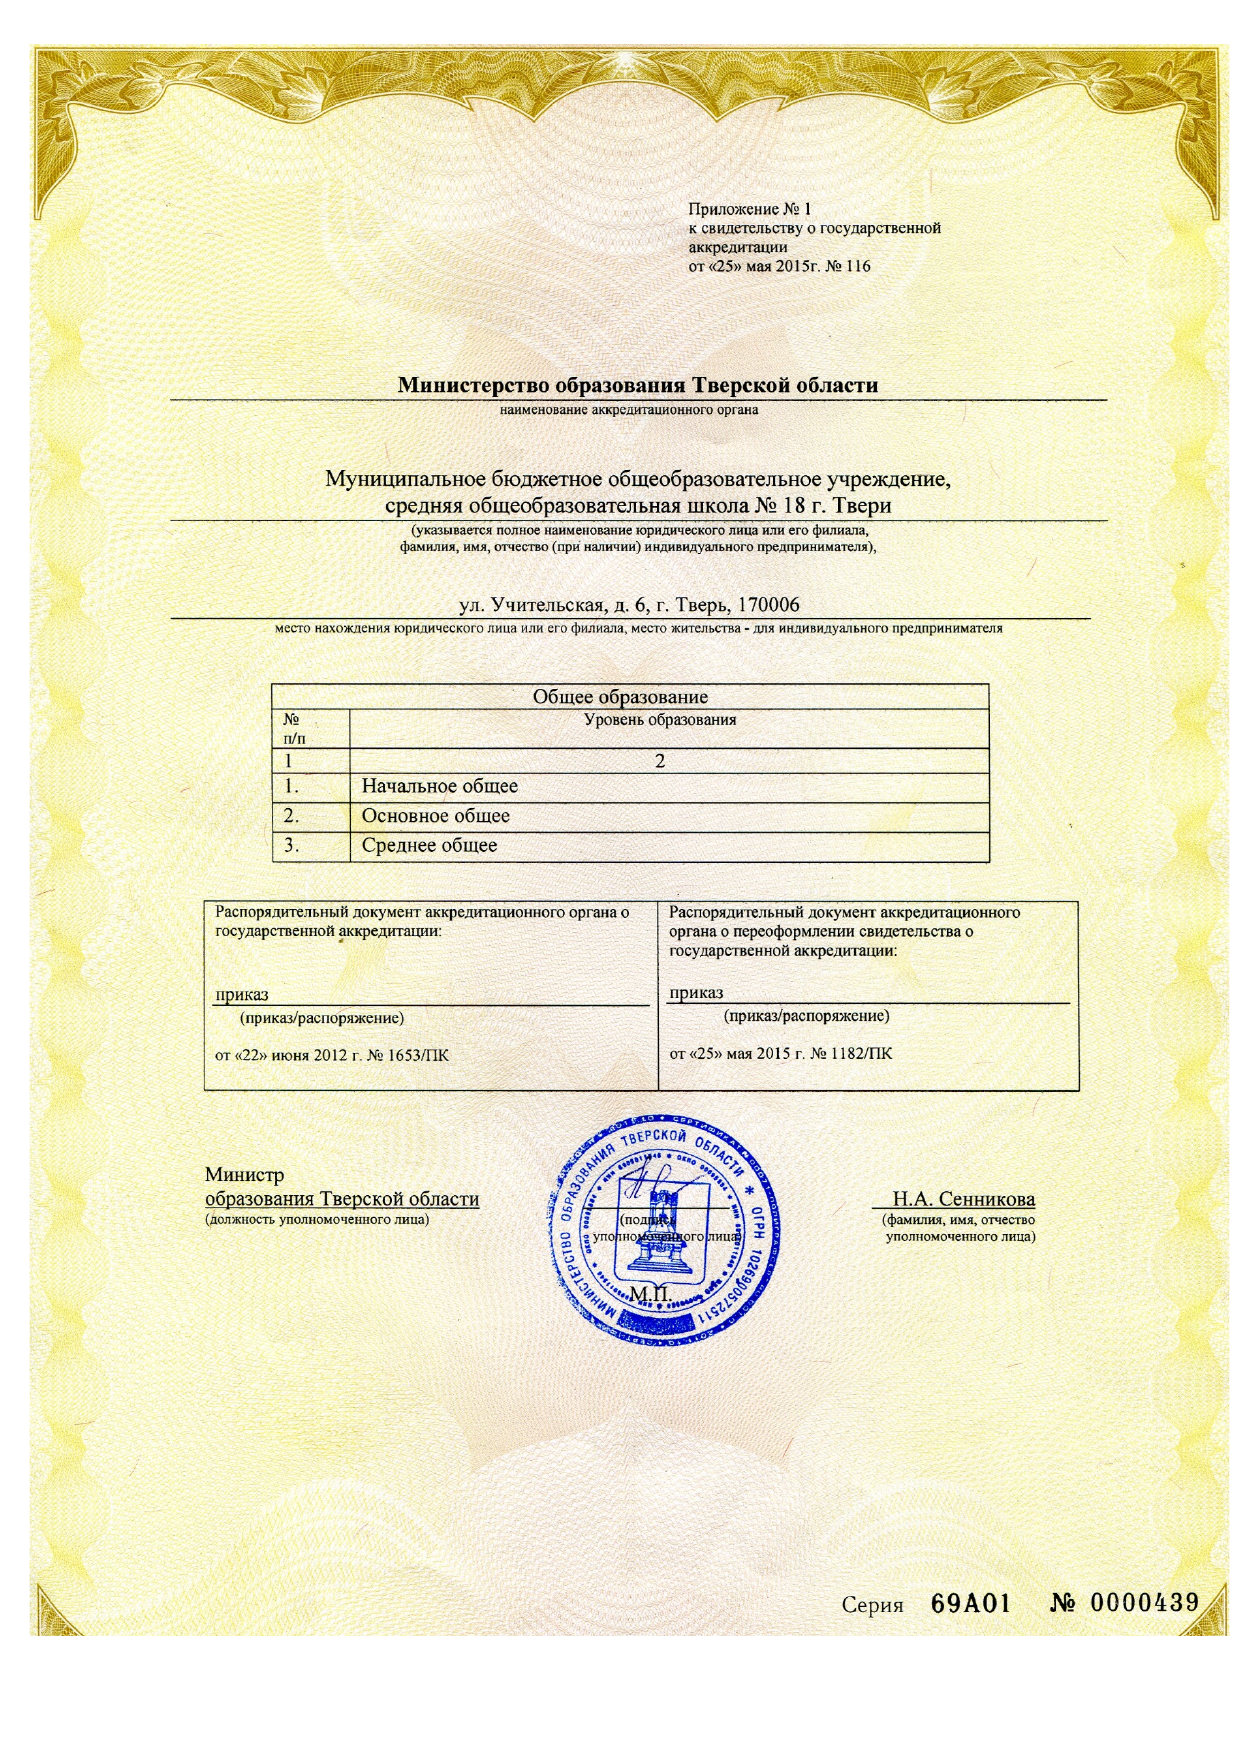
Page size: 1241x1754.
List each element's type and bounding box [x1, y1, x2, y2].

picture [29, 44, 1230, 1636]
